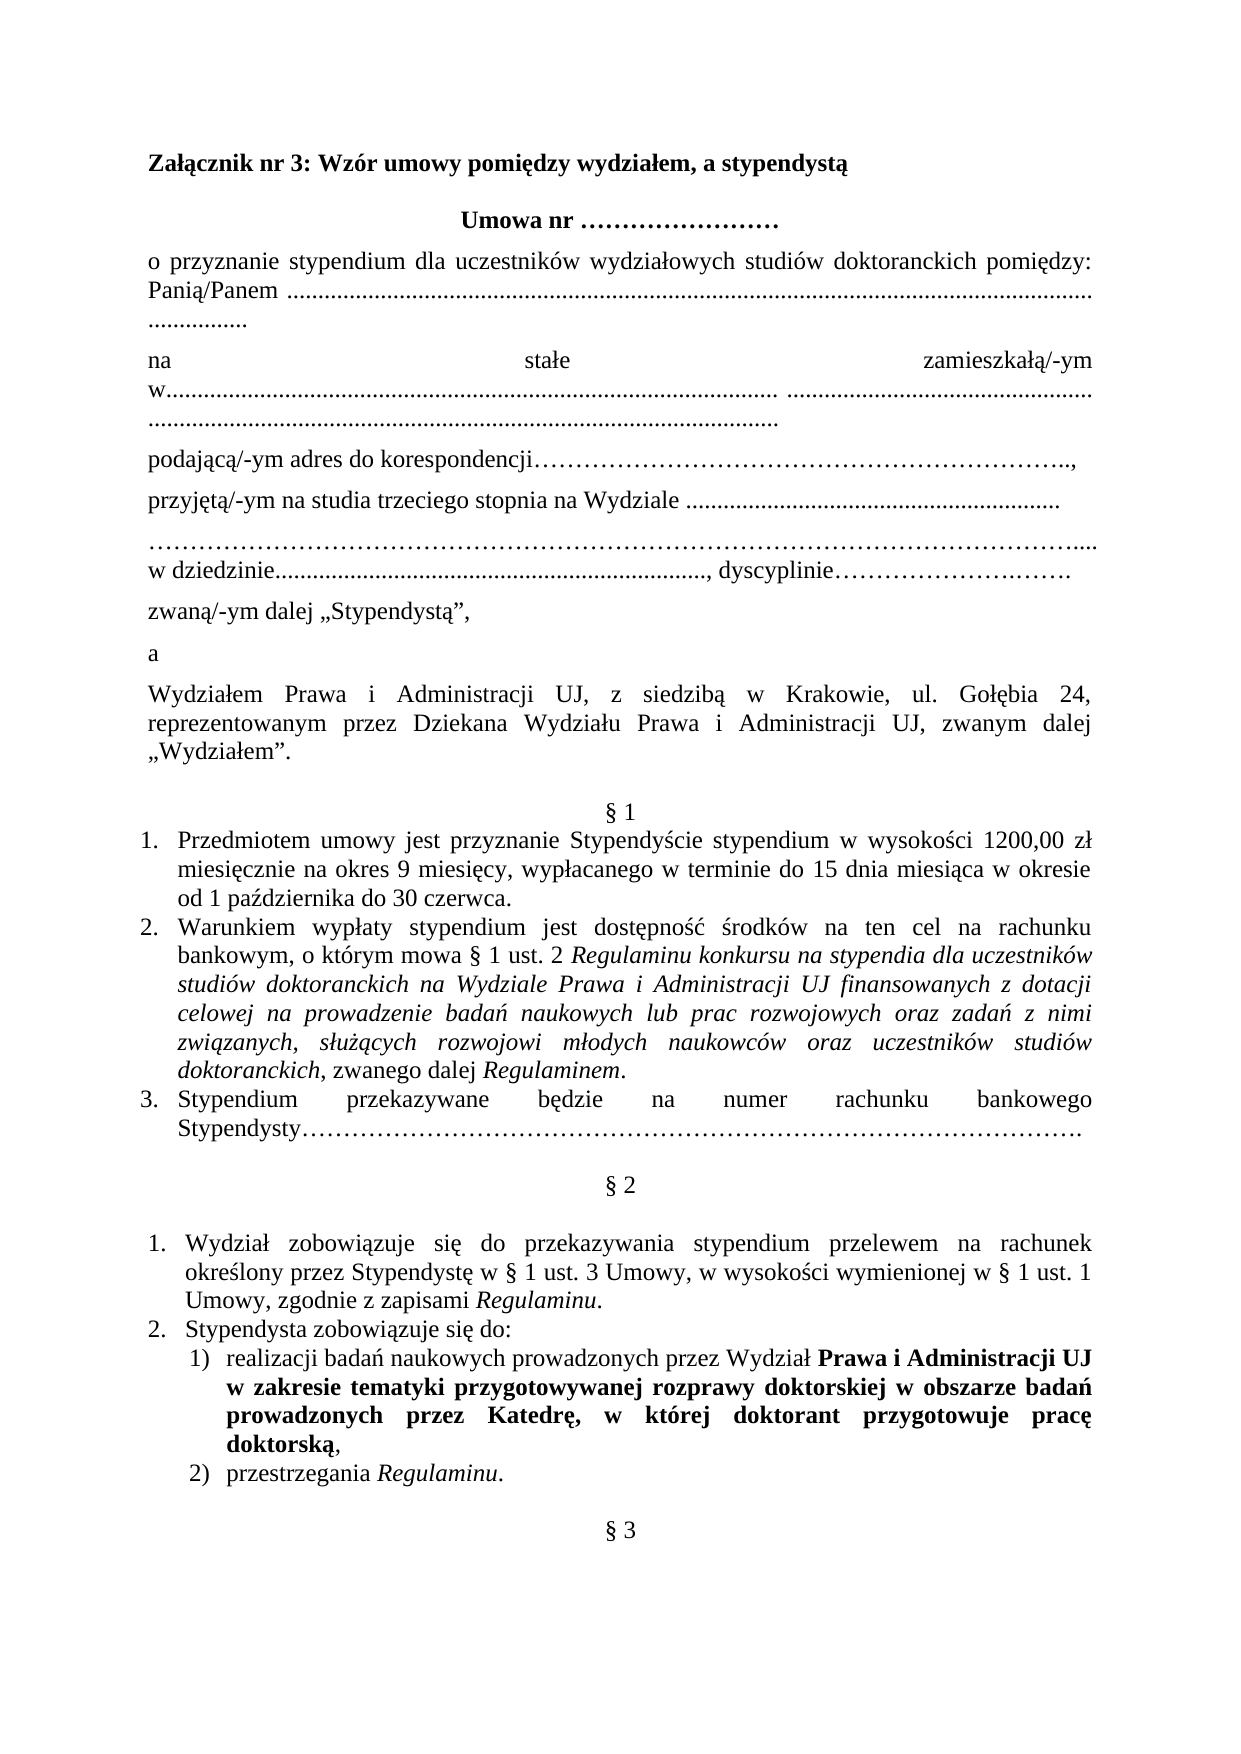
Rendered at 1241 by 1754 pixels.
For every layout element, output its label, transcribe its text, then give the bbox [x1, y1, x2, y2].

text o przyznanie stypendium dla uczestników wydziałowych studiów doktoranckich pomiędzy: Panią/Panem ................................................................................................................................................. [148, 246, 1093, 333]
text …………………………………………………………………………………………………....w dziedzinie....................................................................., dyscyplinie………………….……. [148, 526, 1107, 584]
text przyjętą/-ym na studia trzeciego stopnia na Wydziale ............................................................ [148, 485, 1093, 514]
text Umowa nr …………………… [148, 205, 1093, 234]
text § 2 [148, 1171, 1093, 1199]
text § 3 [148, 1516, 1093, 1544]
list Warunkiem wypłaty stypendium jest dostępność środków na ten cel na rachunku bankowym, o którym mowa § 1 ust. 2 Regulaminu konkursu na stypendia dla uczestników studiów doktoranckich na Wydziale Prawa i Administracji UJ finansowanych z dotacji celowej na prowadzenie badań naukowych lub prac rozwojowych oraz zadań z nimi związanych, służących rozwojowi młodych naukowców oraz uczestników studiów doktoranckich, zwanego dalej Regulaminem. [140, 912, 1093, 1084]
text Załącznik nr 3: Wzór umowy pomiędzy wydziałem, a stypendystą [148, 148, 1093, 176]
text podającą/-ym adres do korespondencji……………………………………………………….., [148, 444, 1093, 473]
text na stałe zamieszkałą/-ym w.................................................................................................. ...................................................................................................................................................... [148, 345, 1093, 431]
list Wydział zobowiązuje się do przekazywania stypendium przelewem na rachunek określony przez Stypendystę w § 1 ust. 3 Umowy, w wysokości wymienionej w § 1 ust. 1 Umowy, zgodnie z zapisami Regulaminu. [148, 1228, 1093, 1314]
list Stypendium przekazywane będzie na numer rachunku bankowego Stypendysty…………………………………………………………………………………. [140, 1084, 1093, 1142]
text Wydziałem Prawa i Administracji UJ, z siedzibą w Krakowie, ul. Gołębia 24, reprezentowanym przez Dziekana Wydziału Prawa i Administracji UJ, zwanym dalej „Wydziałem”. [148, 679, 1093, 765]
text § 1 [148, 797, 1093, 826]
text a [148, 638, 1093, 666]
list Przedmiotem umowy jest przyznanie Stypendyście stypendium w wysokości 1200,00 zł miesięcznie na okres 9 miesięcy, wypłacanego w terminie do 15 dnia miesiąca w okresie od 1 października do 30 czerwca. [140, 826, 1093, 912]
list realizacji badań naukowych prowadzonych przez Wydział Prawa i Administracji UJ w zakresie tematyki przygotowywanej rozprawy doktorskiej w obszarze badań prowadzonych przez Katedrę, w której doktorant przygotowuje pracę doktorską, [189, 1343, 1093, 1458]
list Stypendysta zobowiązuje się do: [148, 1314, 1093, 1343]
list przestrzegania Regulaminu. [189, 1458, 1093, 1487]
text zwaną/-ym dalej „Stypendystą”, [148, 596, 1093, 625]
